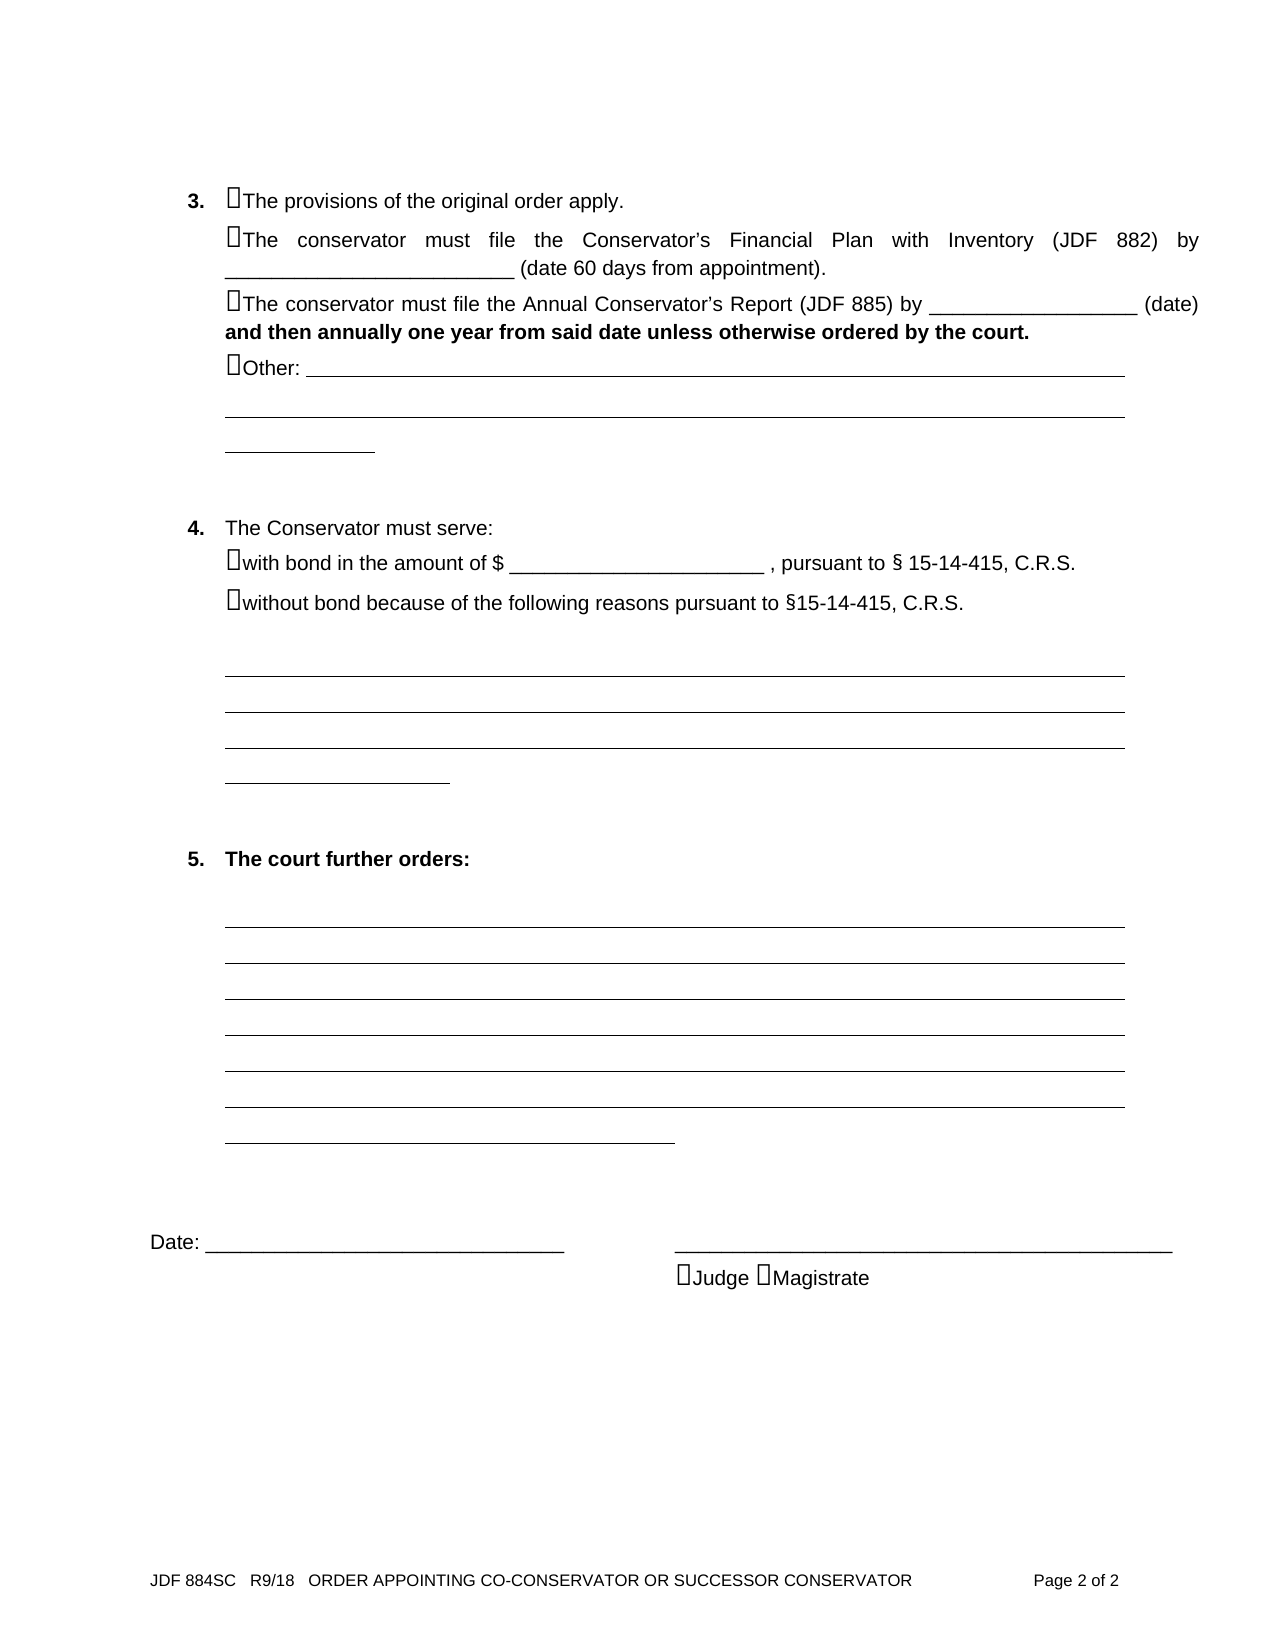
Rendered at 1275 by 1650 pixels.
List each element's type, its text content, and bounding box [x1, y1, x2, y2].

text The conservator must file the Conservator’s Financial Plan with Inventory (JDF 882) by _________________________ (date 60 days from appointment). [225, 217, 1200, 280]
list The court further orders: [187, 846, 1200, 870]
text with bond in the amount of $ ______________________ , pursuant to § 15-14-415, C.R.S. [225, 539, 1200, 579]
text Date: _______________________________ ___________________________________________ [150, 1230, 1200, 1254]
list The Conservator must serve: [187, 515, 1200, 539]
text Judge Magistrate [150, 1254, 1200, 1293]
text The conservator must file the Annual Conservator’s Report (JDF 885) by __________________ (date) and then annually one year from said date unless otherwise ordered by the court. [225, 280, 1200, 344]
list The provisions of the original order apply. [187, 177, 1200, 217]
text Other: [225, 344, 1200, 455]
text without bond because of the following reasons pursuant to §15-14-415, C.R.S. [225, 579, 1200, 619]
